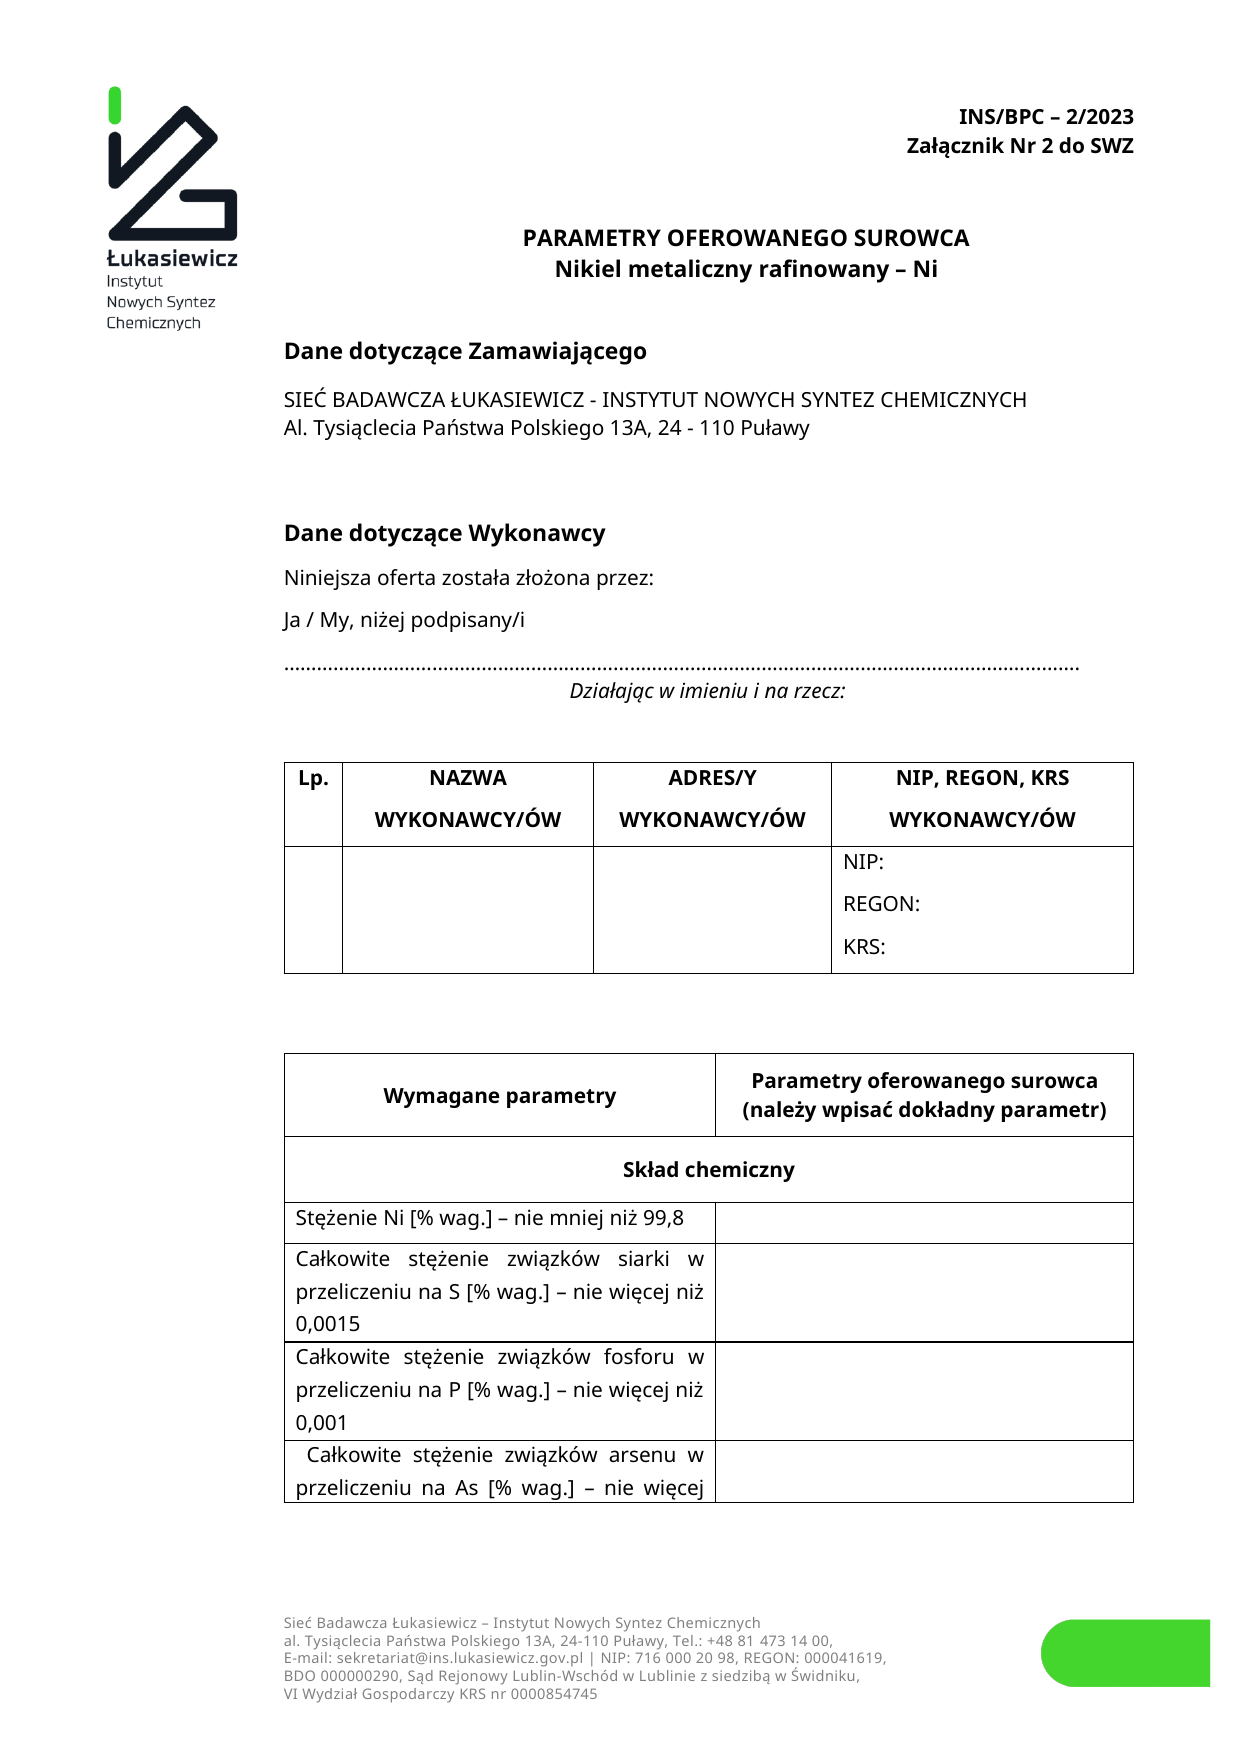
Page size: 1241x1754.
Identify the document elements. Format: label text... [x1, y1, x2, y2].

text PARAMETRY OFEROWANEGO SUROWCA [358, 222, 1134, 253]
text Załącznik Nr 2 do SWZ [283, 131, 1134, 159]
table_cell [285, 847, 342, 972]
text Dane dotyczące Zamawiającego [283, 334, 1134, 366]
text INS/BPC – 2/2023 [283, 102, 1134, 131]
text Ja / My, niżej podpisany/i [283, 605, 1134, 634]
table_cell [716, 1343, 1133, 1439]
table_cell Całkowite stężenie związków fosforu w przeliczeniu na P [% wag.] – nie więcej niż 0,001 [285, 1343, 715, 1439]
text SIEĆ BADAWCZA ŁUKASIEWICZ - INSTYTUT NOWYCH SYNTEZ CHEMICZNYCH [283, 385, 1134, 413]
text Niniejsza oferta została złożona przez: [283, 563, 1134, 591]
text ………………………………………………………………………………………………………………………………. [283, 648, 1134, 676]
text Dane dotyczące Wykonawcy [283, 517, 1134, 548]
table_header Lp. [285, 763, 342, 846]
table_cell Całkowite stężenie związków siarki w przeliczeniu na S [% wag.] – nie więcej niż 0,0015 [285, 1244, 715, 1341]
table_header NIP, REGON, KRS WYKONAWCY/ÓW [832, 763, 1133, 846]
table_cell [716, 1244, 1133, 1341]
table_cell [716, 1203, 1133, 1243]
table_cell Stężenie Ni [% wag.] – nie mniej niż 99,8 [285, 1203, 715, 1243]
table_header ADRES/Y WYKONAWCY/ÓW [594, 763, 831, 846]
table_header Parametry oferowanego surowca (należy wpisać dokładny parametr) [716, 1054, 1133, 1136]
table_cell [343, 847, 593, 972]
picture [1037, 1615, 1240, 1754]
picture [0, 0, 280, 382]
text Al. Tysiąclecia Państwa Polskiego 13A, 24 - 110 Puławy [283, 413, 1134, 442]
table_cell [716, 1441, 1133, 1502]
table_cell [594, 847, 831, 972]
table_header NAZWA WYKONAWCY/ÓW [343, 763, 593, 846]
table_cell NIP: REGON: KRS: [832, 847, 1133, 972]
text Nikiel metaliczny rafinowany – Ni [358, 253, 1134, 284]
table_cell Skład chemiczny [285, 1137, 1133, 1202]
text Działając w imieniu i na rzecz: [283, 676, 1134, 705]
table_header Wymagane parametry [285, 1054, 715, 1136]
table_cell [285, 1441, 715, 1502]
